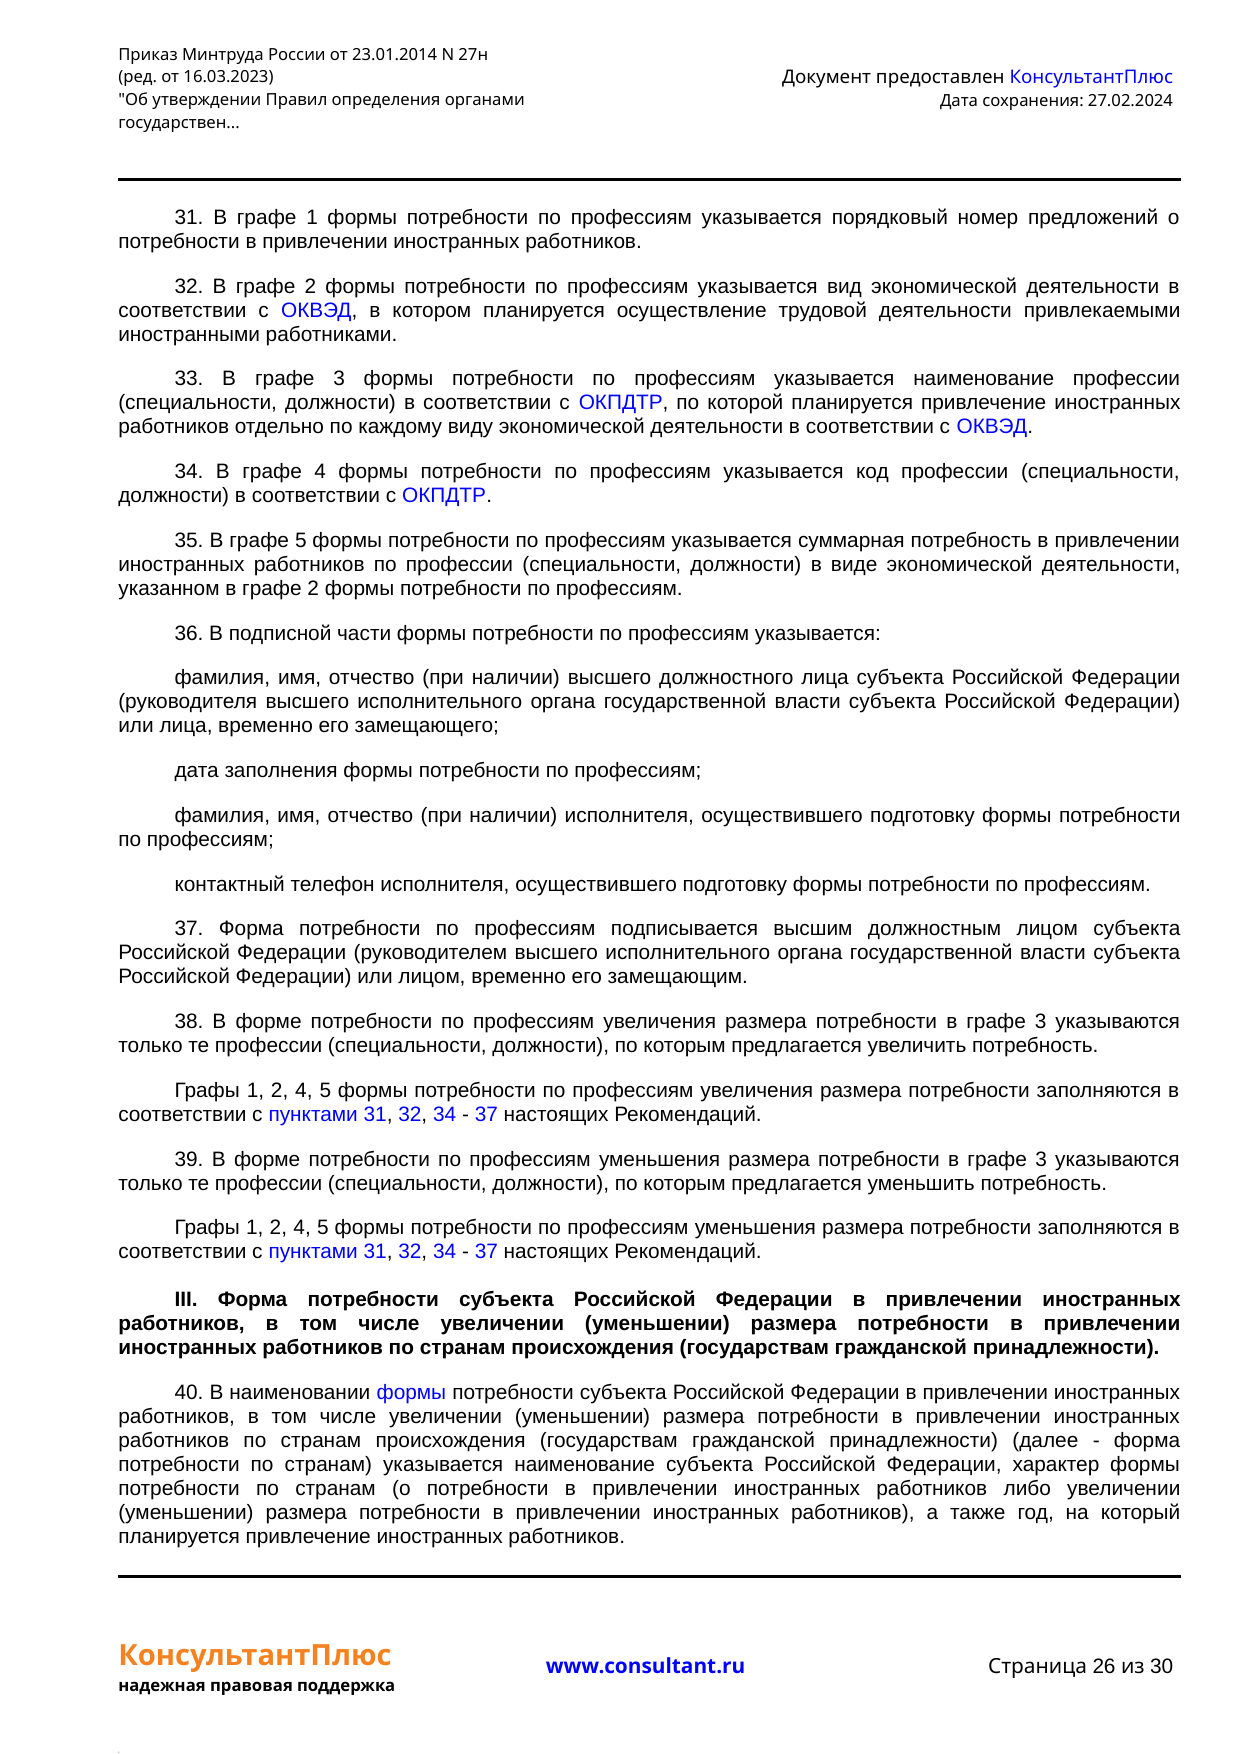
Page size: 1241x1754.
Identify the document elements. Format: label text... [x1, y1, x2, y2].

text фамилия, имя, отчество (при наличии) высшего должностного лица субъекта Российской Федерации (руководителя высшего исполнительного органа государственной власти субъекта Российской Федерации) или лица, временно его замещающего; [118, 665, 1181, 737]
text 33. В графе 3 формы потребности по профессиям указывается наименование профессии (специальности, должности) в соответствии с ОКПДТР, по которой планируется привлечение иностранных работников отдельно по каждому виду экономической деятельности в соответствии с ОКВЭД. [118, 366, 1181, 438]
text 36. В подписной части формы потребности по профессиям указывается: [118, 620, 1181, 644]
text 39. В форме потребности по профессиям уменьшения размера потребности в графе 3 указываются только те профессии (специальности, должности), по которым предлагается уменьшить потребность. [118, 1146, 1181, 1194]
title III. Форма потребности субъекта Российской Федерации в привлечении иностранных работников, в том числе увеличении (уменьшении) размера потребности в привлечении иностранных работников по странам происхождения (государствам гражданской принадлежности). [118, 1287, 1181, 1359]
text 31. В графе 1 формы потребности по профессиям указывается порядковый номер предложений о потребности в привлечении иностранных работников. [118, 205, 1181, 253]
text 40. В наименовании формы потребности субъекта Российской Федерации в привлечении иностранных работников, в том числе увеличении (уменьшении) размера потребности в привлечении иностранных работников по странам происхождения (государствам гражданской принадлежности) (далее - форма потребности по странам) указывается наименование субъекта Российской Федерации, характер формы потребности по странам (о потребности в привлечении иностранных работников либо увеличении (уменьшении) размера потребности в привлечении иностранных работников), а также год, на который планируется привлечение иностранных работников. [118, 1380, 1181, 1547]
text 35. В графе 5 формы потребности по профессиям указывается суммарная потребность в привлечении иностранных работников по профессии (специальности, должности) в виде экономической деятельности, указанном в графе 2 формы потребности по профессиям. [118, 528, 1181, 599]
text Графы 1, 2, 4, 5 формы потребности по профессиям уменьшения размера потребности заполняются в соответствии с пунктами 31, 32, 34 - 37 настоящих Рекомендаций. [118, 1215, 1181, 1263]
text 34. В графе 4 формы потребности по профессиям указывается код профессии (специальности, должности) в соответствии с ОКПДТР. [118, 459, 1181, 507]
text 32. В графе 2 формы потребности по профессиям указывается вид экономической деятельности в соответствии с ОКВЭД, в котором планируется осуществление трудовой деятельности привлекаемыми иностранными работниками. [118, 273, 1181, 345]
text 38. В форме потребности по профессиям увеличения размера потребности в графе 3 указываются только те профессии (специальности, должности), по которым предлагается увеличить потребность. [118, 1009, 1181, 1057]
text 37. Форма потребности по профессиям подписывается высшим должностным лицом субъекта Российской Федерации (руководителем высшего исполнительного органа государственной власти субъекта Российской Федерации) или лицом, временно его замещающим. [118, 916, 1181, 988]
text контактный телефон исполнителя, осуществившего подготовку формы потребности по профессиям. [118, 871, 1181, 895]
text дата заполнения формы потребности по профессиям; [118, 758, 1181, 782]
text фамилия, имя, отчество (при наличии) исполнителя, осуществившего подготовку формы потребности по профессиям; [118, 803, 1181, 851]
text Графы 1, 2, 4, 5 формы потребности по профессиям увеличения размера потребности заполняются в соответствии с пунктами 31, 32, 34 - 37 настоящих Рекомендаций. [118, 1078, 1181, 1126]
